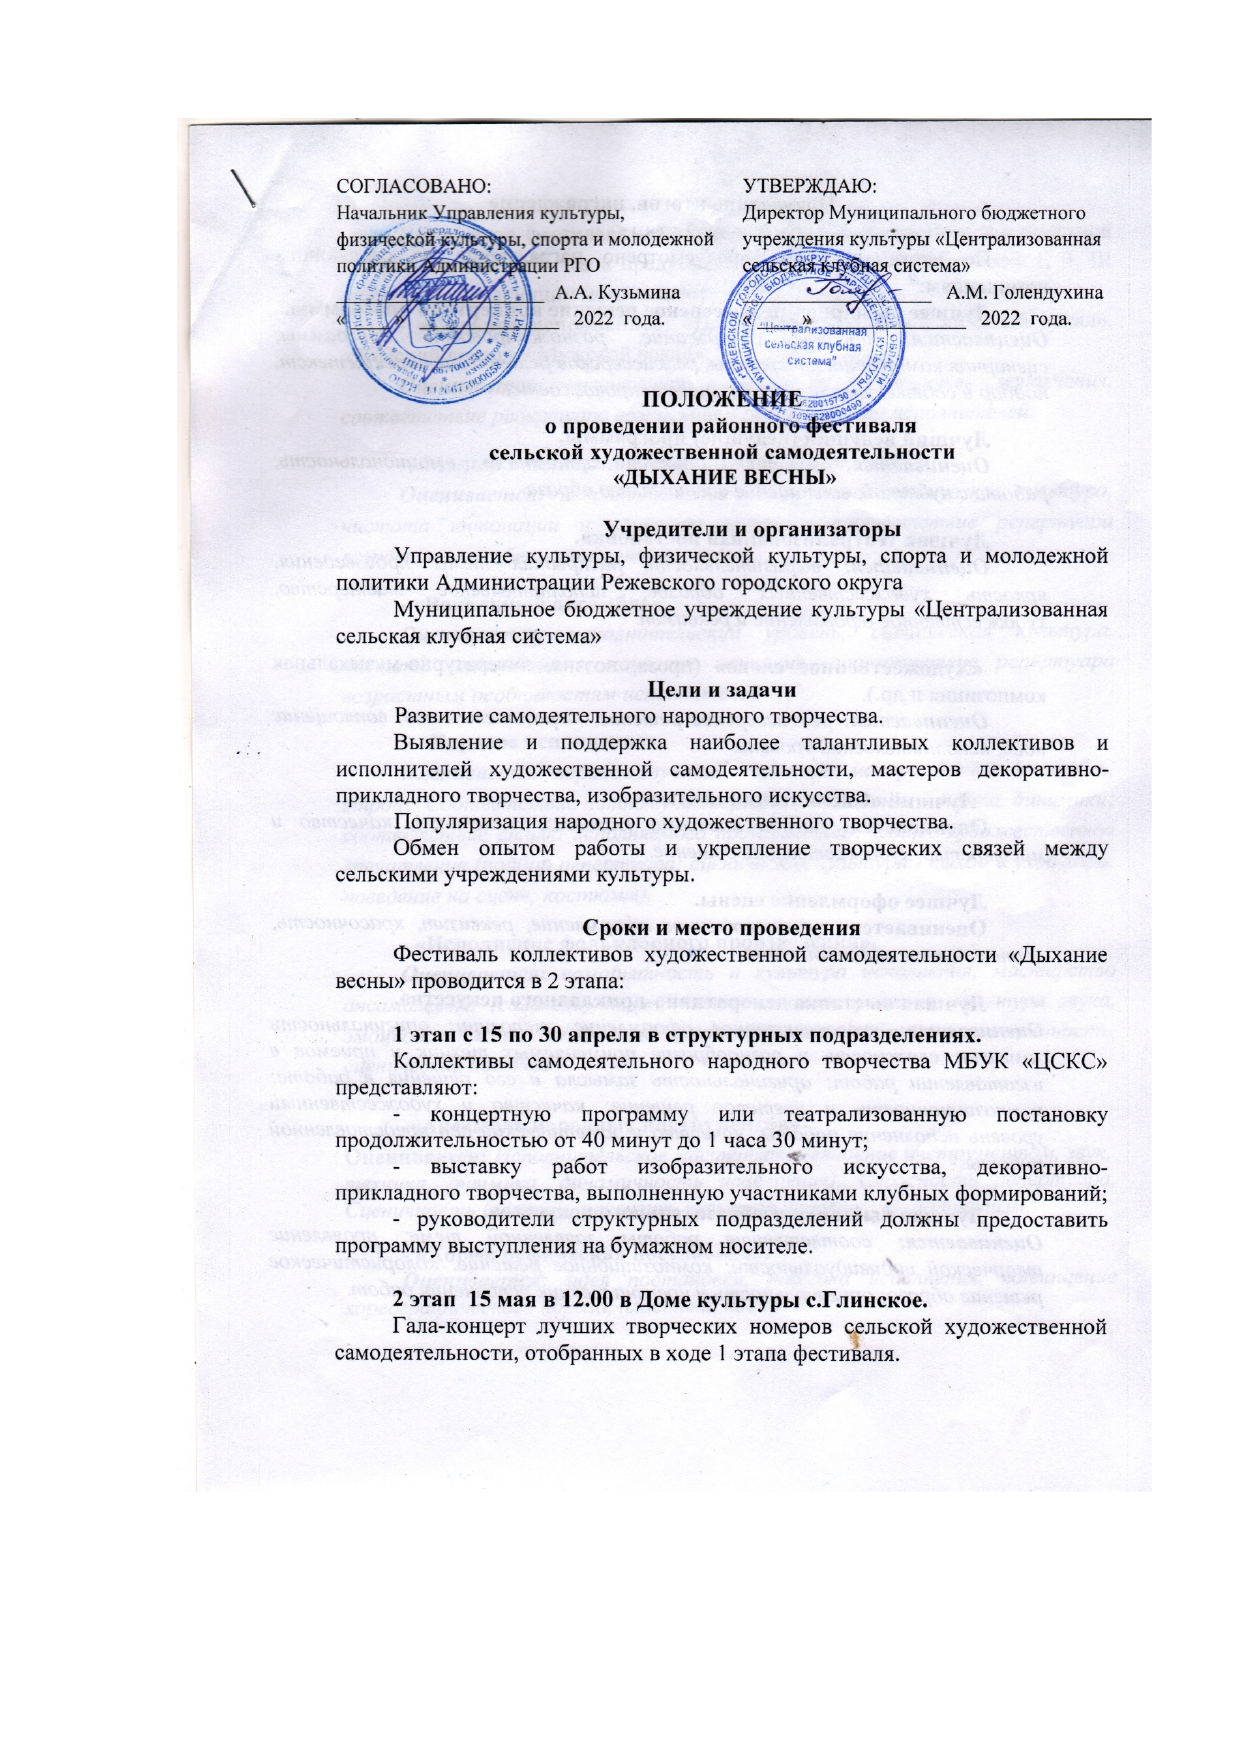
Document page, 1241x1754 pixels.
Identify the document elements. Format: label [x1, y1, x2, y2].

picture [177, 118, 1152, 1492]
